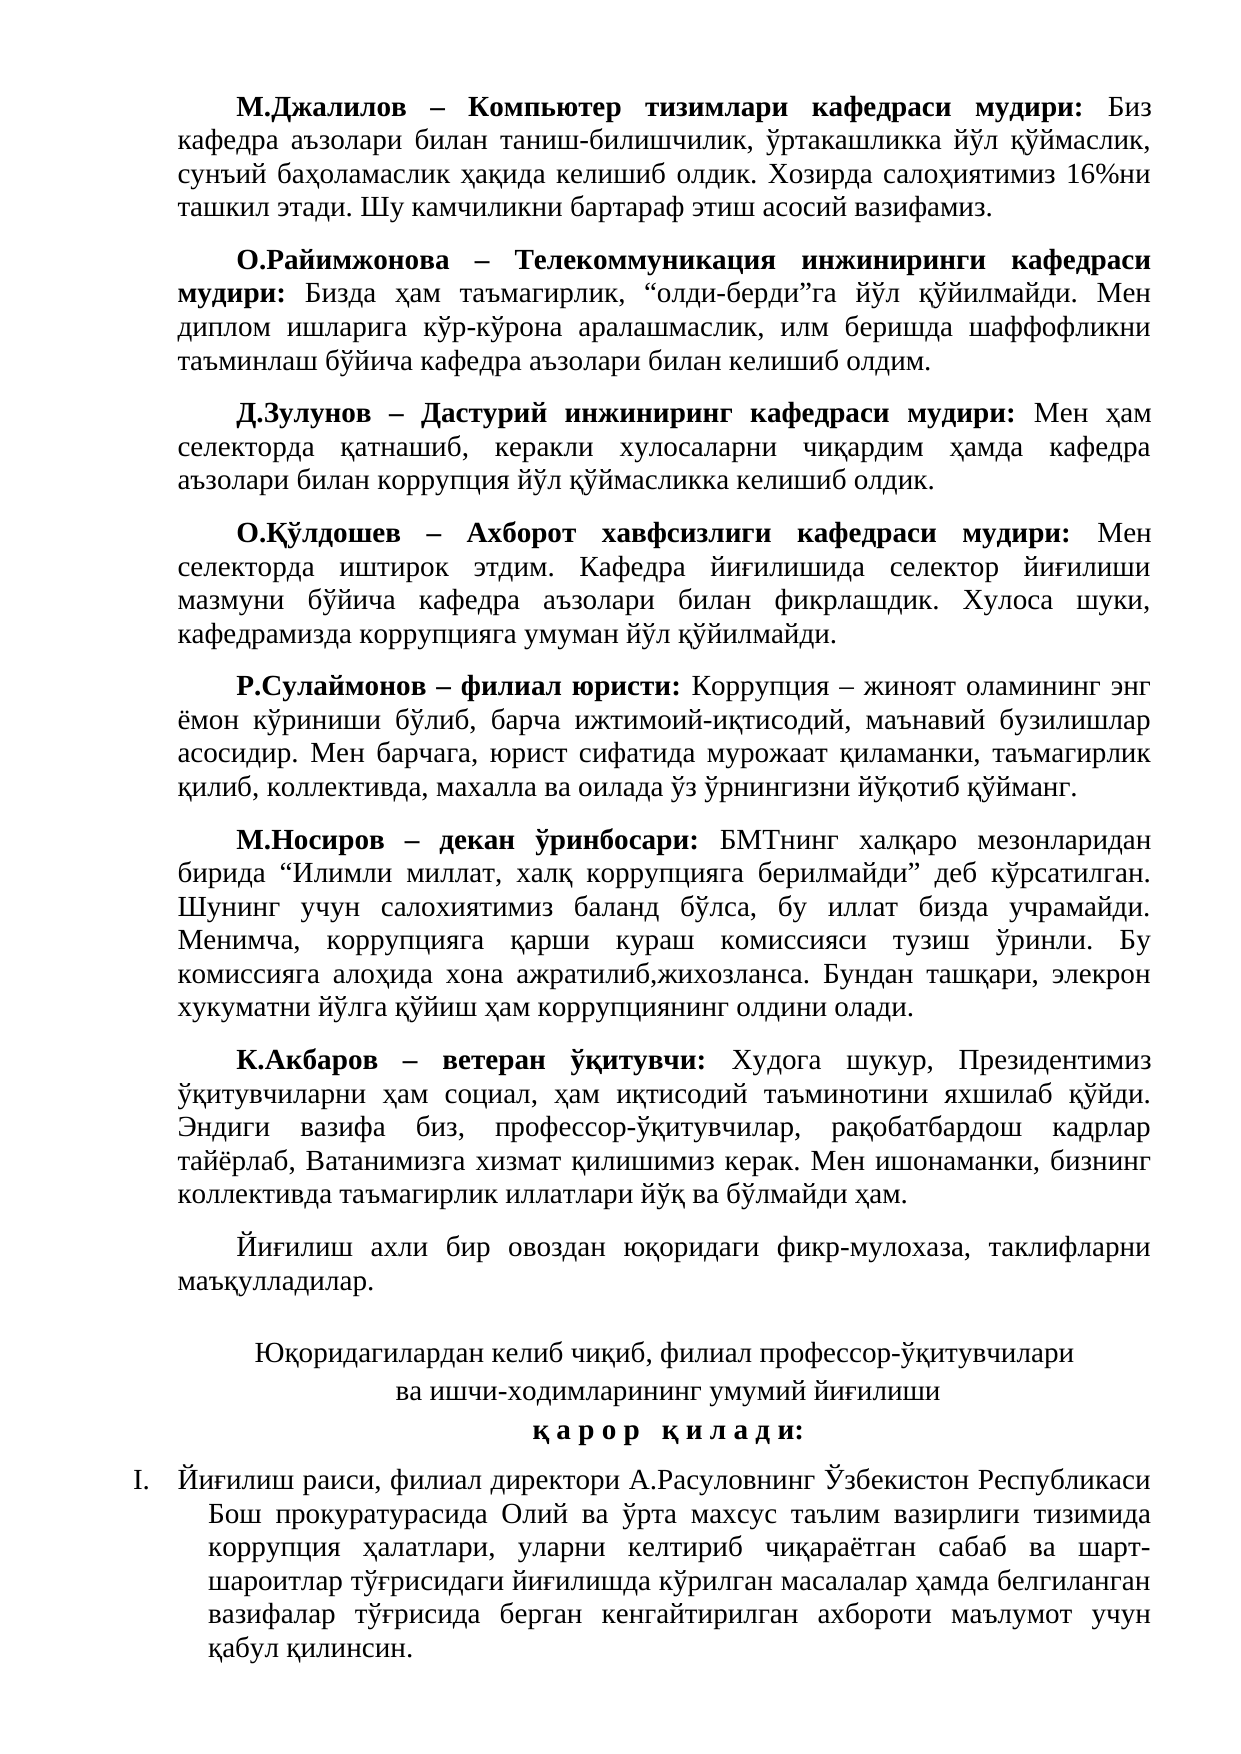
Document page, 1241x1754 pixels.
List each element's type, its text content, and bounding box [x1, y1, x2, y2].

text М.Джалилов – Компьютер тизимлари кафедраси мудири: Биз кафедра аъзолари билан таниш-билишчилик, ўртакашликка йўл қўймаслик, сунъий баҳоламаслик ҳақида келишиб олдик. Хозирда салоҳиятимиз 16%ни ташкил этади. Шу камчиликни бартараф этиш асосий вазифамиз. [177, 89, 1152, 223]
list Юқоридагилардан келиб чиқиб, филиал профессор-ўқитувчилари ва ишчи-ходимларининг умумий йиғилиши қ а р о р қ и л а д и: [177, 1335, 1152, 1445]
text О.Райимжонова – Телекоммуникация инжиниринги кафедраси мудири: Бизда ҳам таъмагирлик, “олди-берди”га йўл қўйилмайди. Мен диплом ишларига кўр-кўрона аралашмаслик, илм беришда шаффофликни таъминлаш бўйича кафедра аъзолари билан келишиб олдим. [177, 242, 1152, 376]
text О.Қўлдошев – Ахборот хавфсизлиги кафедраси мудири: Мен селекторда иштирок этдим. Кафедра йиғилишида селектор йиғилиши мазмуни бўйича кафедра аъзолари билан фикрлашдик. Хулоса шуки, кафедрамизда коррупцияга умуман йўл қўйилмайди. [177, 515, 1152, 649]
list Йиғилиш раиси, филиал директори А.Расуловнинг Ўзбекистон Республикаси Бош прокуратурасида Олий ва ўрта махсус таълим вазирлиги тизимида коррупция ҳалатлари, уларни келтириб чиқараётган сабаб ва шарт-шароитлар тўғрисидаги йиғилишда кўрилган масалалар ҳамда белгиланган вазифалар тўғрисида берган кенгайтирилган ахбороти маълумот учун қабул қилинсин. [133, 1462, 1152, 1663]
text Р.Сулаймонов – филиал юристи: Коррупция – жиноят оламининг энг ёмон кўриниши бўлиб, барча ижтимоий-иқтисодий, маънавий бузилишлар асосидир. Мен барчага, юрист сифатида мурожаат қиламанки, таъмагирлик қилиб, коллективда, махалла ва оилада ўз ўрнингизни йўқотиб қўйманг. [177, 668, 1152, 803]
text К.Акбаров – ветеран ўқитувчи: Худога шукур, Президентимиз ўқитувчиларни ҳам социал, ҳам иқтисодий таъминотини яхшилаб қўйди. Эндиги вазифа биз, профессор-ўқитувчилар, рақобатбардош кадрлар тайёрлаб, Ватанимизга хизмат қилишимиз керак. Мен ишонаманки, бизнинг коллективда таъмагирлик иллатлари йўқ ва бўлмайди ҳам. [177, 1042, 1152, 1210]
text Йиғилиш ахли бир овоздан юқоридаги фикр-мулохаза, таклифларни маъқулладилар. [177, 1229, 1152, 1296]
text Д.Зулунов – Дастурий инжиниринг кафедраси мудири: Мен ҳам селекторда қатнашиб, керакли хулосаларни чиқардим ҳамда кафедра аъзолари билан коррупция йўл қўймасликка келишиб олдик. [177, 395, 1152, 496]
text М.Носиров – декан ўринбосари: БМТнинг халқаро мезонларидан бирида “Илимли миллат, халқ коррупцияга берилмайди” деб кўрсатилган. Шунинг учун салохиятимиз баланд бўлса, бу иллат бизда учрамайди. Менимча, коррупцияга қарши кураш комиссияси тузиш ўринли. Бу комиссияга алоҳида хона ажратилиб,жихозланса. Бундан ташқари, элекрон хукуматни йўлга қўйиш ҳам коррупциянинг олдини олади. [177, 822, 1152, 1023]
